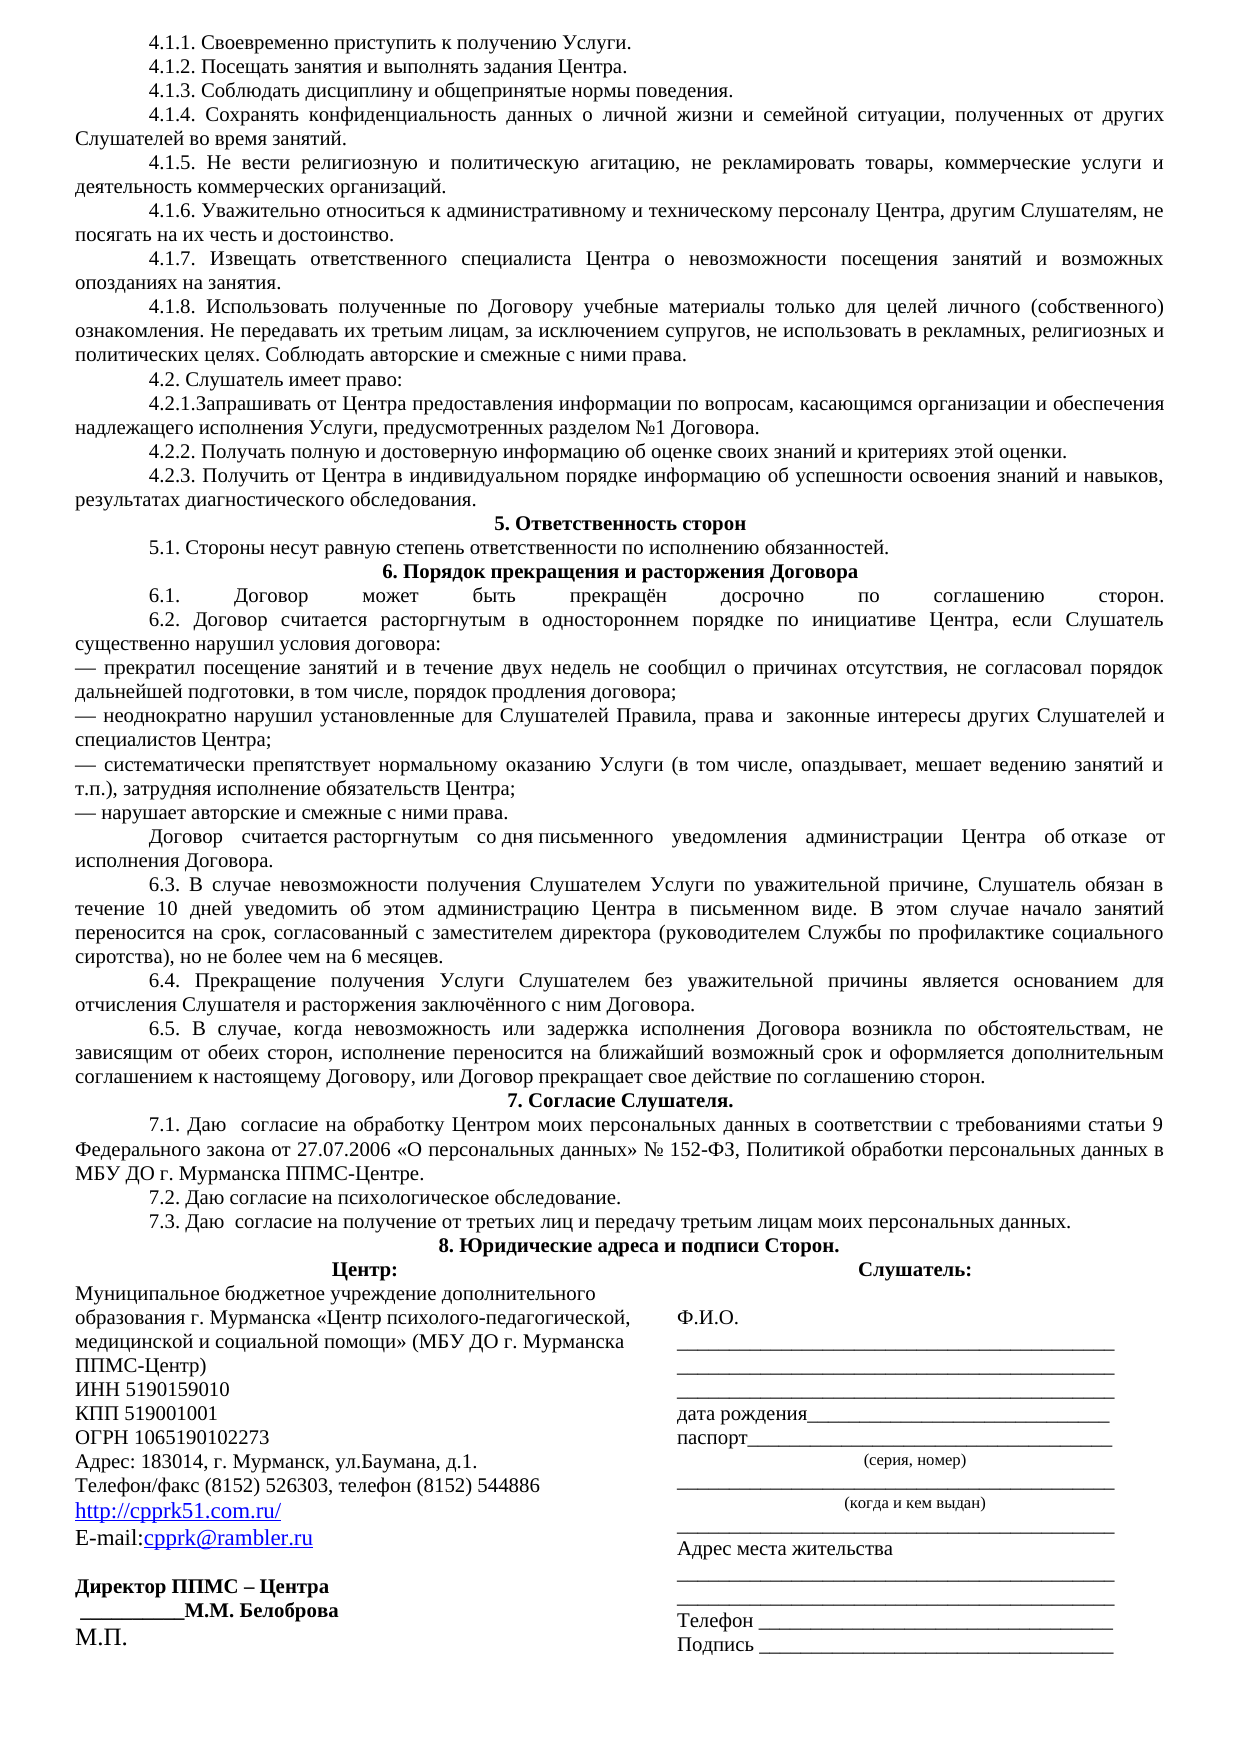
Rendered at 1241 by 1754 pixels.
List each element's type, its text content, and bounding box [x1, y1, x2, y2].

text 6.5. В случае, когда невозможность или задержка исполнения Договора возникла по обстоятельствам, не зависящим от обеих сторон, исполнение переносится на ближайший возможный срок и оформляется дополнительным соглашением к настоящему Договору, или Договор прекращает свое действие по соглашению сторон. [75, 1016, 1165, 1088]
text 6.1. Договор может быть прекращён досрочно по соглашению сторон. 6.2. Договор считается расторгнутым в одностороннем порядке по инициативе Центра, если Слушатель существенно нарушил условия договора: [75, 583, 1165, 655]
text Договор считается расторгнутым со дня письменного уведомления администрации Центра об отказе от исполнения Договора. [75, 824, 1165, 872]
text 6. Порядок прекращения и расторжения Договора [75, 559, 1165, 583]
text 6.4. Прекращение получения Услуги Слушателем без уважительной причины является основанием для отчисления Слушателя и расторжения заключённого с ним Договора. [75, 968, 1165, 1016]
text 4.2. Слушатель имеет право: [75, 366, 1165, 391]
text 6.3. В случае невозможности получения Слушателем Услуги по уважительной причине, Слушатель обязан в течение 10 дней уведомить об этом администрацию Центра в письменном виде. В этом случае начало занятий переносится на срок, согласованный с заместителем директора (руководителем Службы по профилактике социального сиротства), но не более чем на 6 месяцев. [75, 872, 1165, 968]
text 7.3. Даю согласие на получение от третьих лиц и передачу третьим лицам моих персональных данных. [75, 1209, 1165, 1233]
text 5.1. Стороны несут равную степень ответственности по исполнению обязанностей. [75, 535, 1165, 559]
text 4.1.2. Посещать занятия и выполнять задания Центра. [75, 54, 1165, 78]
text 5. Ответственность сторон [75, 511, 1165, 535]
text 8. Юридические адреса и подписи Сторон. [112, 1233, 1165, 1257]
table_header Слушатель: Ф.И.О. __________________________________________ __________________________________________ __________________________________________ дата рождения_____________________________ паспорт___________________________________ (серия, номер) __________________________________________ (когда и кем выдан) __________________________________________ Адрес места жительства __________________________________________ __________________________________________ Телефон __________________________________ Подпись __________________________________ [666, 1257, 1164, 1656]
text 7.2. Даю согласие на психологическое обследование. [75, 1184, 1165, 1209]
table_header Центр: Муниципальное бюджетное учреждение дополнительного образования г. Мурманска «Центр психолого-педагогической, медицинской и социальной помощи» (МБУ ДО г. Мурманска ППМС-Центр) ИНН 5190159010 КПП 519001001 ОГРН 1065190102273 Адрес: 183014, г. Мурманск, ул.Баумана, д.1. Телефон/факс (8152) 526303, телефон (8152) 544886 http://cpprk51.com.ru/ E-mail:cpprk@rambler.ru Директор ППМС – Центра __________М.М. Белоброва М.П. [64, 1257, 666, 1656]
text — прекратил посещение занятий и в течение двух недель не сообщил о причинах отсутствия, не согласовал порядок дальнейшей подготовки, в том числе, порядок продления договора; [75, 655, 1165, 703]
text 4.2.2. Получать полную и достоверную информацию об оценке своих знаний и критериях этой оценки. [75, 439, 1165, 463]
text — нарушает авторские и смежные с ними права. [75, 799, 1165, 824]
text 4.1.1. Своевременно приступить к получению Услуги. [75, 29, 1165, 54]
text 4.1.5. Не вести религиозную и политическую агитацию, не рекламировать товары, коммерческие услуги и деятельность коммерческих организаций. [75, 150, 1165, 198]
text 4.2.1.Запрашивать от Центра предоставления информации по вопросам, касающимся организации и обеспечения надлежащего исполнения Услуги, предусмотренных разделом №1 Договора. [75, 391, 1165, 439]
text 4.1.3. Соблюдать дисциплину и общепринятые нормы поведения. [75, 78, 1165, 102]
text 4.2.3. Получить от Центра в индивидуальном порядке информацию об успешности освоения знаний и навыков, результатах диагностического обследования. [75, 463, 1165, 511]
text 7. Согласие Слушателя. [75, 1088, 1165, 1112]
text 4.1.4. Сохранять конфиденциальность данных о личной жизни и семейной ситуации, полученных от других Слушателей во время занятий. [75, 102, 1165, 150]
text 4.1.6. Уважительно относиться к административному и техническому персоналу Центра, другим Слушателям, не посягать на их честь и достоинство. [75, 198, 1165, 246]
text 4.1.7. Извещать ответственного специалиста Центра о невозможности посещения занятий и возможных опозданиях на занятия. [75, 246, 1165, 294]
text — систематически препятствует нормальному оказанию Услуги (в том числе, опаздывает, мешает ведению занятий и т.п.), затрудняя исполнение обязательств Центра; [75, 751, 1165, 799]
text 7.1. Даю согласие на обработку Центром моих персональных данных в соответствии с требованиями статьи 9 Федерального закона от 27.07.2006 «О персональных данных» № 152-ФЗ, Политикой обработки персональных данных в МБУ ДО г. Мурманска ППМС-Центре. [75, 1112, 1165, 1184]
text 4.1.8. Использовать полученные по Договору учебные материалы только для целей личного (собственного) ознакомления. Не передавать их третьим лицам, за исключением супругов, не использовать в рекламных, религиозных и политических целях. Соблюдать авторские и смежные с ними права. [75, 294, 1165, 366]
text — неоднократно нарушил установленные для Слушателей Правила, права и законные интересы других Слушателей и специалистов Центра; [75, 703, 1165, 751]
